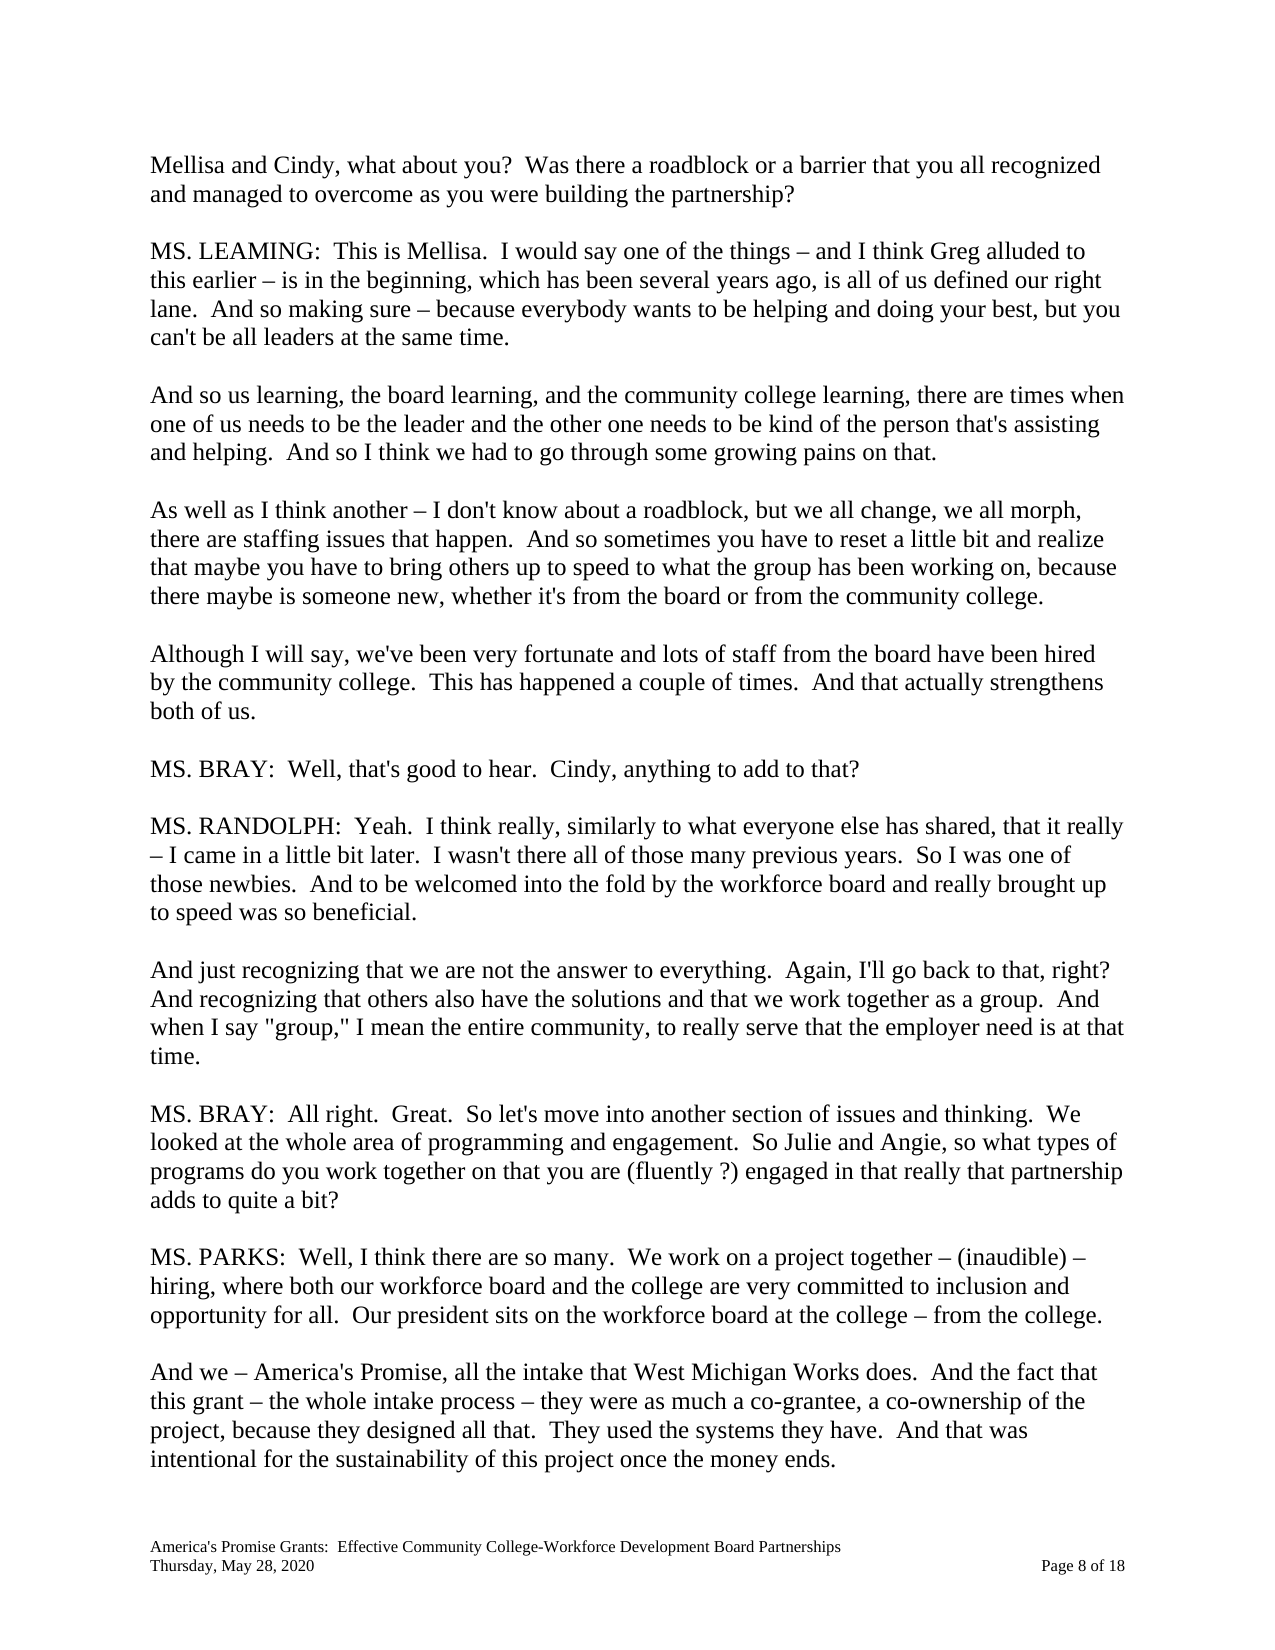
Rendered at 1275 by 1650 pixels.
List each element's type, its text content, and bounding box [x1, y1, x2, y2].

text MS. BRAY: All right. Great. So let's move into another section of issues and thinking. We looked at the whole area of programming and engagement. So Julie and Angie, so what types of programs do you work together on that you are (fluently ?) engaged in that really that partnership adds to quite a bit? [150, 1099, 1125, 1214]
text MS. LEAMING: This is Mellisa. I would say one of the things – and I think Greg alluded to this earlier – is in the beginning, which has been several years ago, is all of us defined our right lane. And so making sure – because everybody wants to be helping and doing your best, but you can't be all leaders at the same time. [150, 236, 1125, 351]
text As well as I think another – I don't know about a roadblock, but we all change, we all morph, there are staffing issues that happen. And so sometimes you have to reset a little bit and realize that maybe you have to bring others up to speed to what the group has been working on, because there maybe is someone new, whether it's from the board or from the community college. [150, 495, 1125, 610]
text And we – America's Promise, all the intake that West Michigan Works does. And the fact that this grant – the whole intake process – they were as much a co-grantee, a co-ownership of the project, because they designed all that. They used the systems they have. And that was intentional for the sustainability of this project once the money ends. [150, 1357, 1125, 1472]
text MS. PARKS: Well, I think there are so many. We work on a project together – (inaudible) – hiring, where both our workforce board and the college are very committed to inclusion and opportunity for all. Our president sits on the workforce board at the college – from the college. [150, 1242, 1125, 1329]
text Although I will say, we've been very fortunate and lots of staff from the board have been hired by the community college. This has happened a couple of times. And that actually strengthens both of us. [150, 639, 1125, 725]
text And just recognizing that we are not the answer to everything. Again, I'll go back to that, right? And recognizing that others also have the solutions and that we work together as a group. And when I say "group," I mean the entire community, to really serve that the employer need is at that time. [150, 955, 1125, 1070]
text And so us learning, the board learning, and the community college learning, there are times when one of us needs to be the leader and the other one needs to be kind of the person that's assisting and helping. And so I think we had to go through some growing pains on that. [150, 380, 1125, 466]
text Mellisa and Cindy, what about you? Was there a roadblock or a barrier that you all recognized and managed to overcome as you were building the partnership? [150, 150, 1125, 207]
text MS. RANDOLPH: Yeah. I think really, similarly to what everyone else has shared, that it really – I came in a little bit later. I wasn't there all of those many previous years. So I was one of those newbies. And to be welcomed into the fold by the workforce board and really brought up to speed was so beneficial. [150, 811, 1125, 926]
text MS. BRAY: Well, that's good to hear. Cindy, anything to add to that? [150, 754, 1125, 782]
